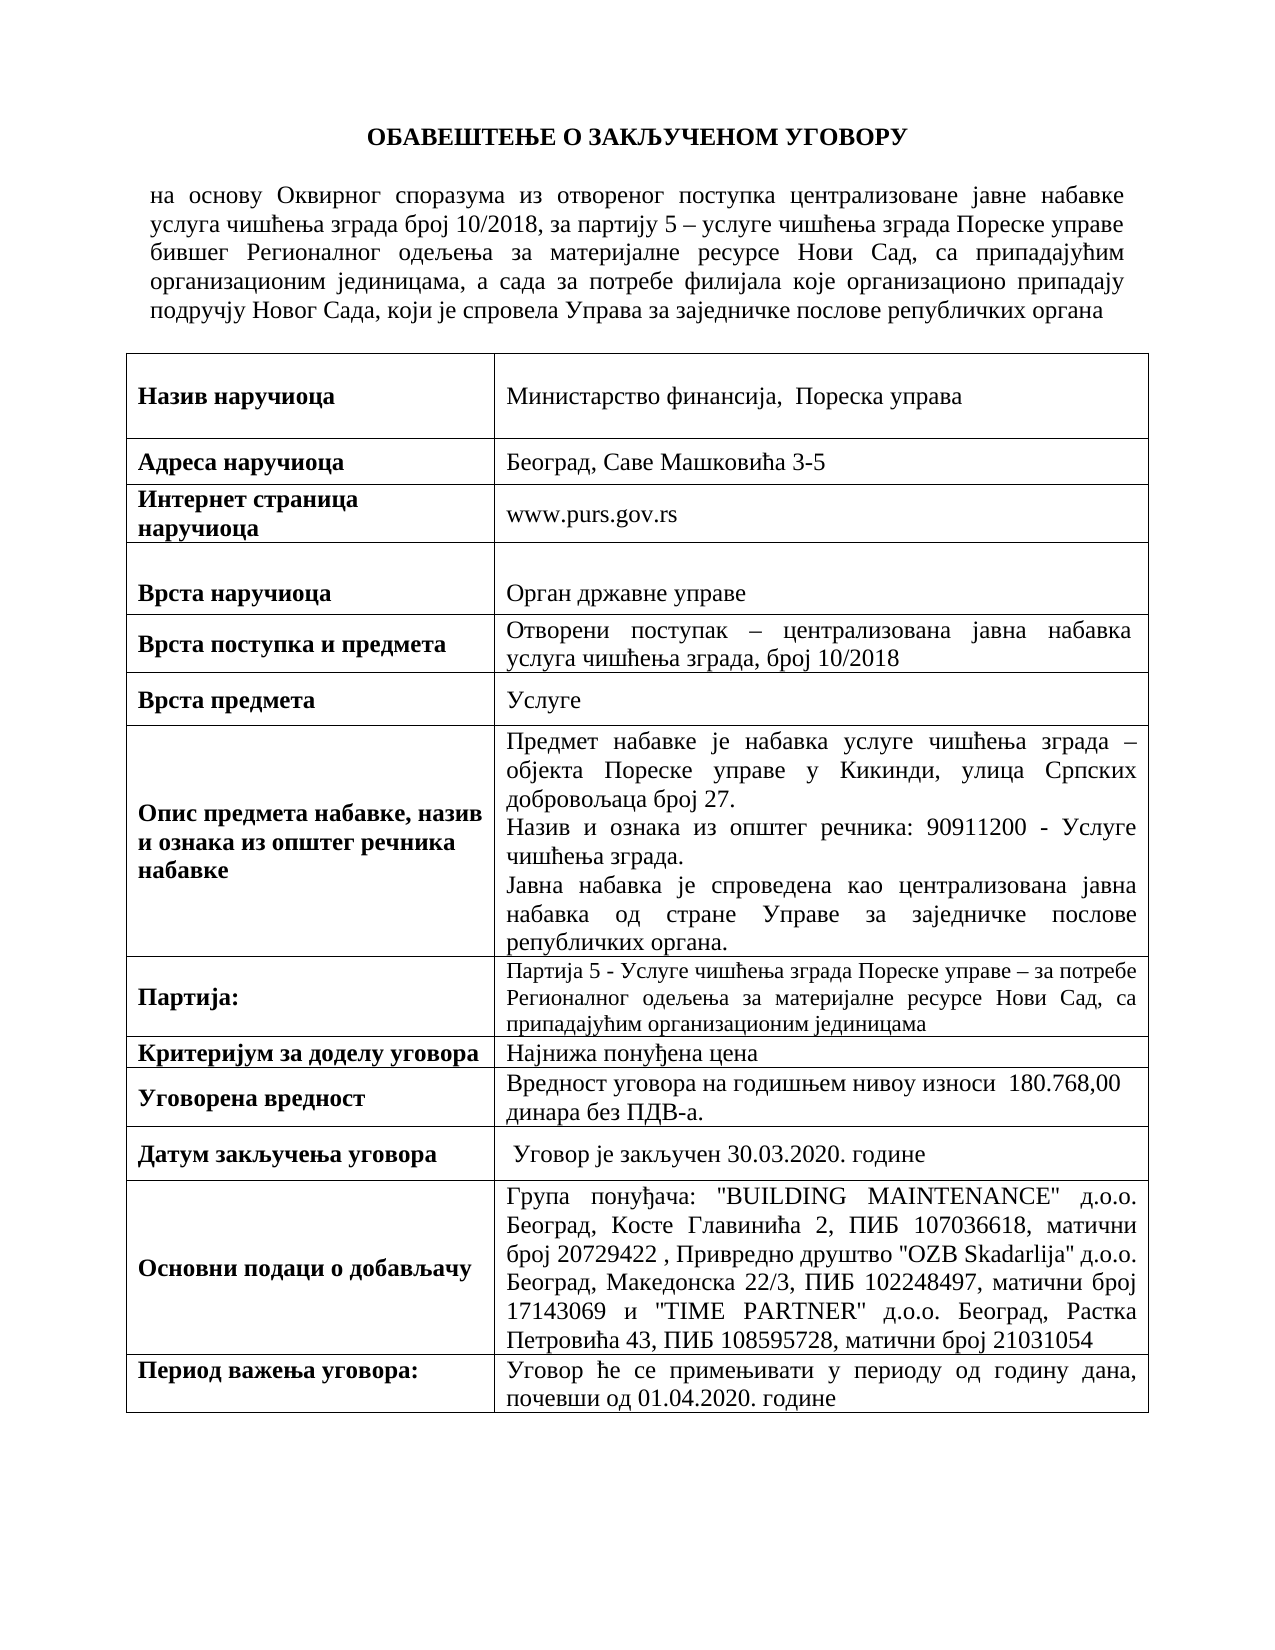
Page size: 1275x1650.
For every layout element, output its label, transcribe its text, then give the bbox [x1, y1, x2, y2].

table_cell Услуге [495, 673, 1148, 725]
text на основу Оквирног споразума из отвореног поступка централизоване јавне набавке услугa чишћења зграда број 10/2018, за партију 5 – услуге чишћења зграда Пореске управе бившег Регионалног одељења за материјалне ресурсе Нови Сад, са припадајућим организационим јединицама, а сада за потребе филијала које организационо припадају подручју Новог Сада, који је спровела Управа за заједничке послове републичких органа [150, 180, 1125, 324]
table_cell Врста предмета [127, 673, 494, 725]
table_cell www.purs.gov.rs [495, 485, 1148, 542]
table_cell Врста наручиоца [127, 543, 494, 614]
table_cell Критеријум за доделу уговора [127, 1037, 494, 1067]
table_cell Група понуђача: ''BUILDING MAINTENANCE'' д.о.о. Београд, Косте Главинића 2, ПИБ 107036618, матични број 20729422 , Привредно друштво ''OZB Skadarlija'' д.о.о. Београд, Македонска 22/3, ПИБ 102248497, матични број 17143069 и ''TIME PARTNER'' д.о.о. Београд, Растка Петровића 43, ПИБ 108595728, матични број 21031054 [495, 1181, 1148, 1354]
table_cell Датум закључења уговора [127, 1127, 494, 1180]
table_cell Орган државне управе [495, 543, 1148, 614]
table_cell Партија 5 - Услуге чишћења зграда Пореске управе – за потребе Регионалног одељења за материјалне ресурсе Нови Сад, са припадајућим организационим јединицама [495, 957, 1148, 1036]
table_header Министарство финансија, Пореска управа [495, 354, 1148, 438]
table_cell Уговорена вредност [127, 1068, 494, 1126]
table_cell Основни подаци о добављачу [127, 1181, 494, 1354]
table_cell Уговор ће се примењивати у периоду од годину дана, почевши од 01.04.2020. године [495, 1355, 1148, 1412]
table_cell Вредност уговора на годишњем нивоу износи 180.768,00 динара без ПДВ-а. [495, 1068, 1148, 1126]
table_cell Адреса наручиоца [127, 439, 494, 483]
table_cell Опис предмета набавке, назив и ознака из општег речника набавке [127, 726, 494, 956]
table_cell Интернет страница наручиоца [127, 485, 494, 542]
text ОБАВЕШТЕЊЕ О ЗАКЉУЧЕНОМ УГОВОРУ [150, 122, 1125, 151]
table_cell Период важења уговора: [127, 1355, 494, 1412]
table_cell Уговор је закључен 30.03.2020. године [495, 1127, 1148, 1180]
table_header Назив наручиоца [127, 354, 494, 438]
table_cell Врста поступка и предмета [127, 615, 494, 672]
table_cell Предмет набавке је набавка услуге чишћења зграда – објекта Пореске управе у Кикинди, улица Српских добровољаца број 27. Назив и ознака из општег речника: 90911200 - Услуге чишћења зграда. Јавна набавка је спроведена као централизована јавна набавка од стране Управе за заједничке послове републичких органа. [495, 726, 1148, 956]
table_cell Београд, Саве Машковића 3-5 [495, 439, 1148, 483]
table_cell Партија: [127, 957, 494, 1036]
table_cell Отворени поступак – централизована јавна набавка услуга чишћења зграда, број 10/2018 [495, 615, 1148, 672]
table_cell Најнижа понуђена цена [495, 1037, 1148, 1067]
